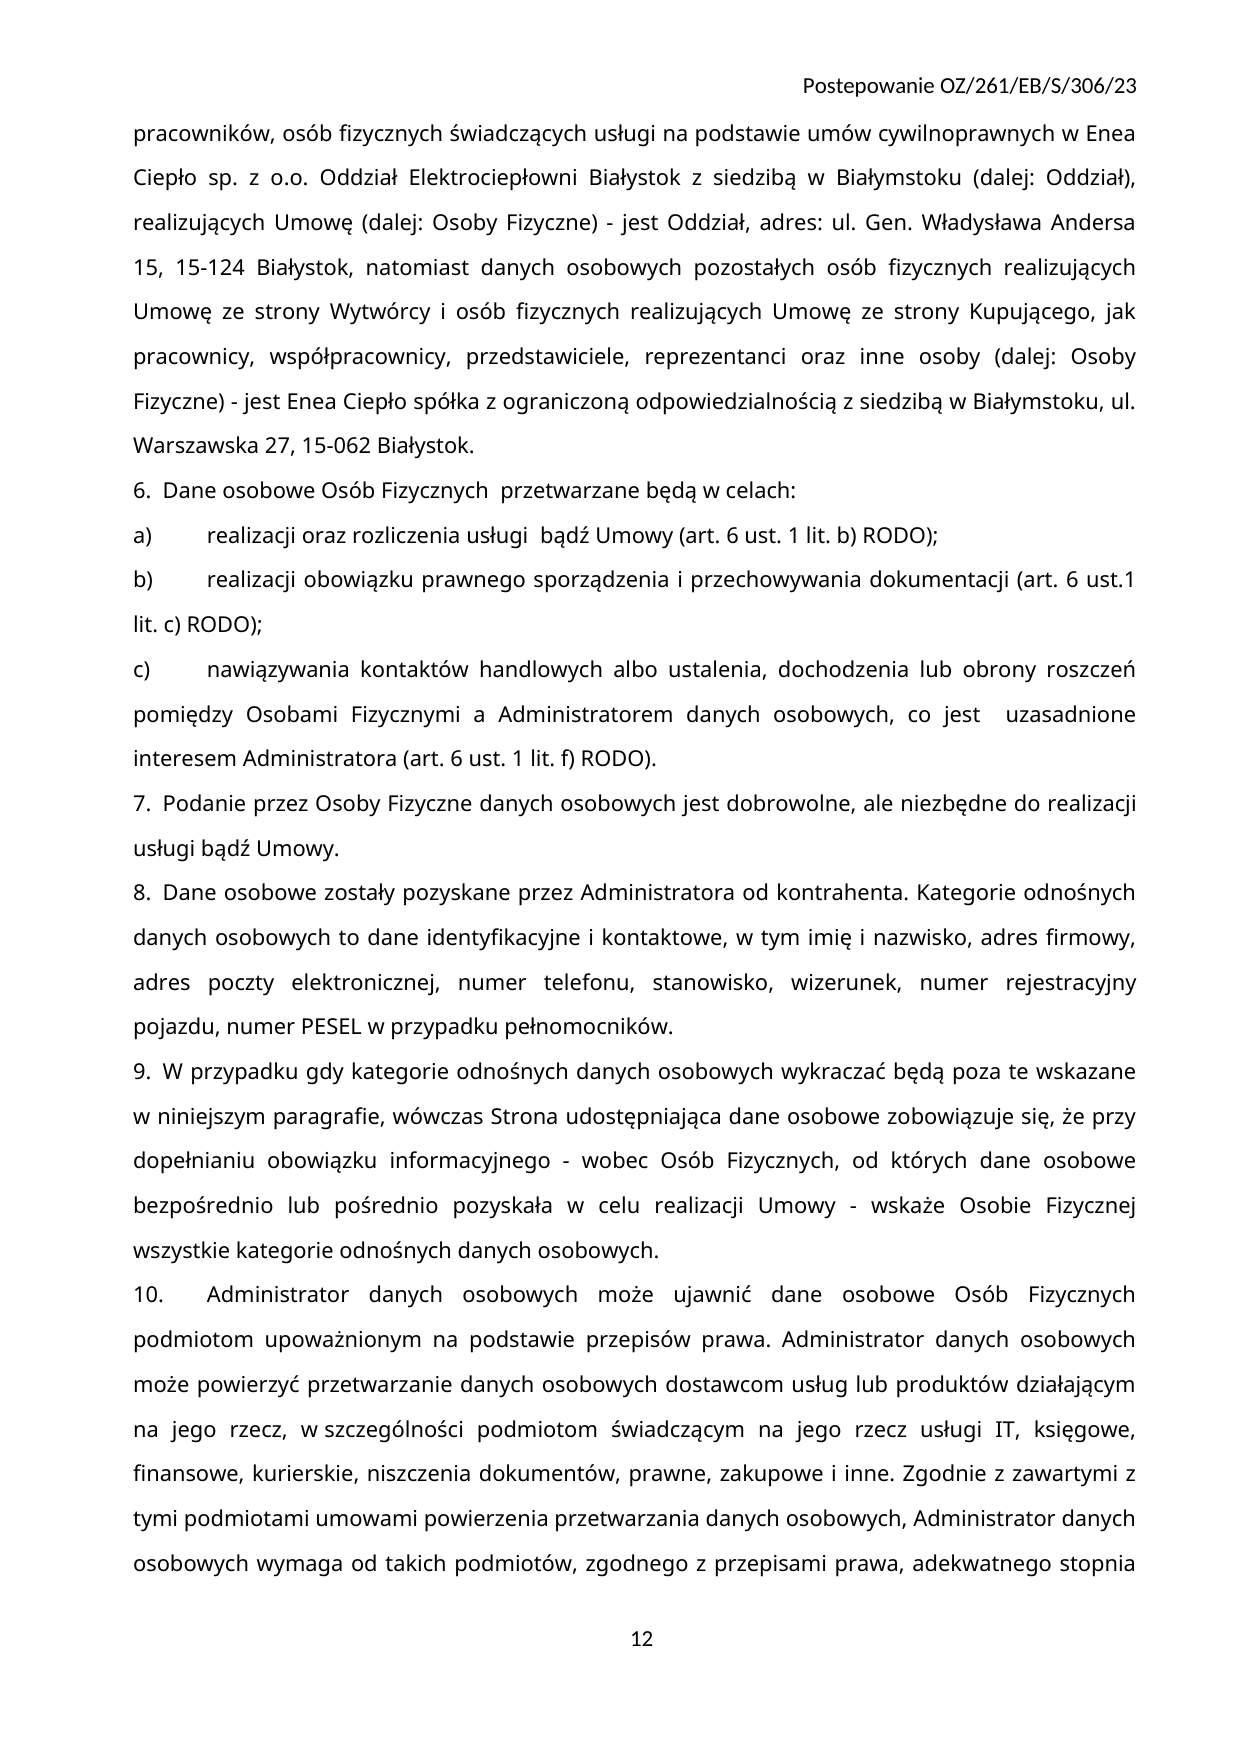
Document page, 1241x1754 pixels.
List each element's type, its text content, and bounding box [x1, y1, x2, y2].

list Dane osobowe zostały pozyskane przez Administratora od kontrahenta. Kategorie odnośnych danych osobowych to dane identyfikacyjne i kontaktowe, w tym imię i nazwisko, adres firmowy, adres poczty elektronicznej, numer telefonu, stanowisko, wizerunek, numer rejestracyjny pojazdu, numer PESEL w przypadku pełnomocników. [133, 877, 1138, 1041]
list nawiązywania kontaktów handlowych albo ustalenia, dochodzenia lub obrony roszczeń pomiędzy Osobami Fizycznymi a Administratorem danych osobowych, co jest uzasadnione interesem Administratora (art. 6 ust. 1 lit. f) RODO). [133, 654, 1137, 773]
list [133, 118, 1137, 460]
list realizacji obowiązku prawnego sporządzenia i przechowywania dokumentacji (art. 6 ust.1 lit. c) RODO); [133, 564, 1138, 639]
list Podanie przez Osoby Fizyczne danych osobowych jest dobrowolne, ale niezbędne do realizacji usługi bądź Umowy. [133, 788, 1138, 862]
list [133, 1279, 1137, 1577]
list Dane osobowe Osób Fizycznych przetwarzane będą w celach: [133, 475, 1138, 505]
list W przypadku gdy kategorie odnośnych danych osobowych wykraczać będą poza te wskazane w niniejszym paragrafie, wówczas Strona udostępniająca dane osobowe zobowiązuje się, że przy dopełnianiu obowiązku informacyjnego - wobec Osób Fizycznych, od których dane osobowe bezpośrednio lub pośrednio pozyskała w celu realizacji Umowy - wskaże Osobie Fizycznej wszystkie kategorie odnośnych danych osobowych. [133, 1056, 1138, 1264]
list realizacji oraz rozliczenia usługi bądź Umowy (art. 6 ust. 1 lit. b) RODO); [133, 520, 1138, 549]
